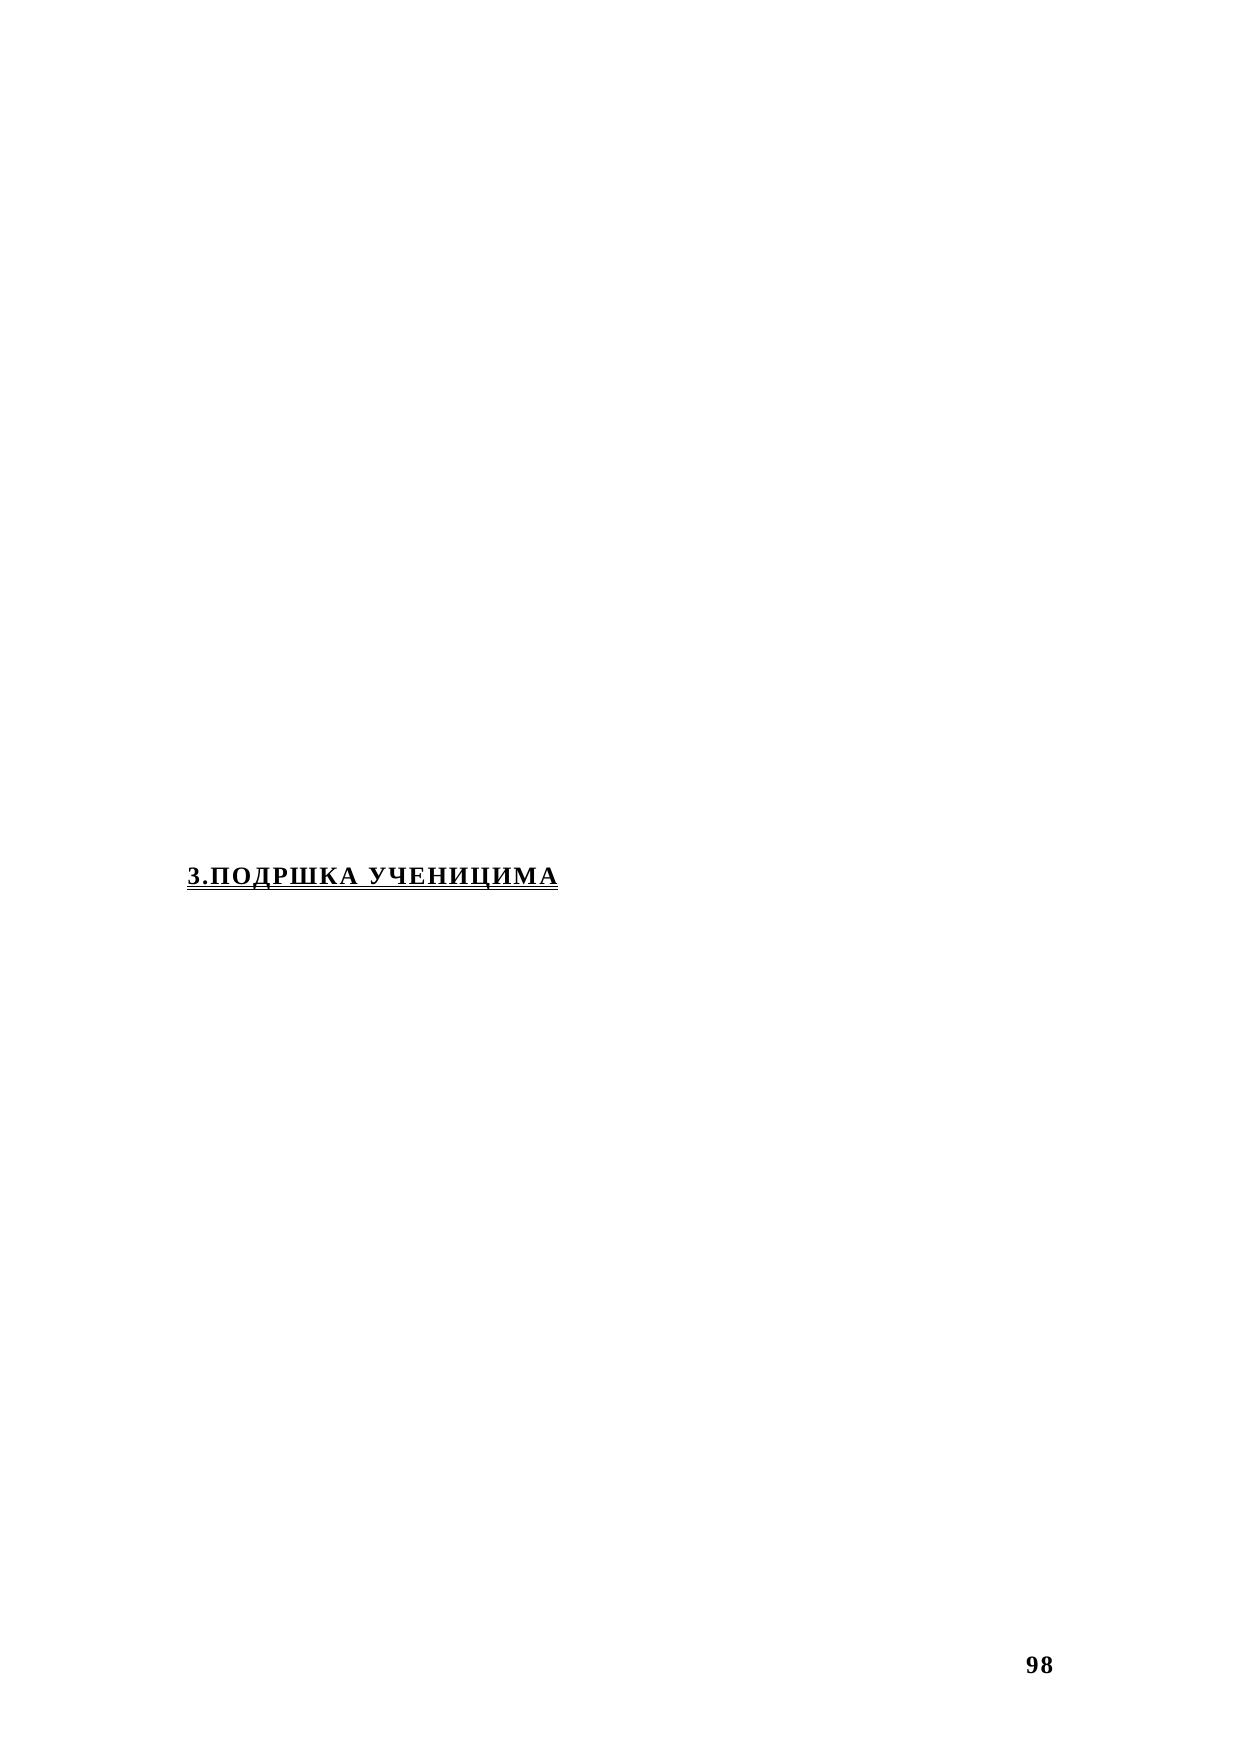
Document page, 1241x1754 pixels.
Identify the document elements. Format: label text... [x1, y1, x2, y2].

subtitle 3.ПОДРШКА УЧЕНИЦИМА [187, 861, 1053, 890]
